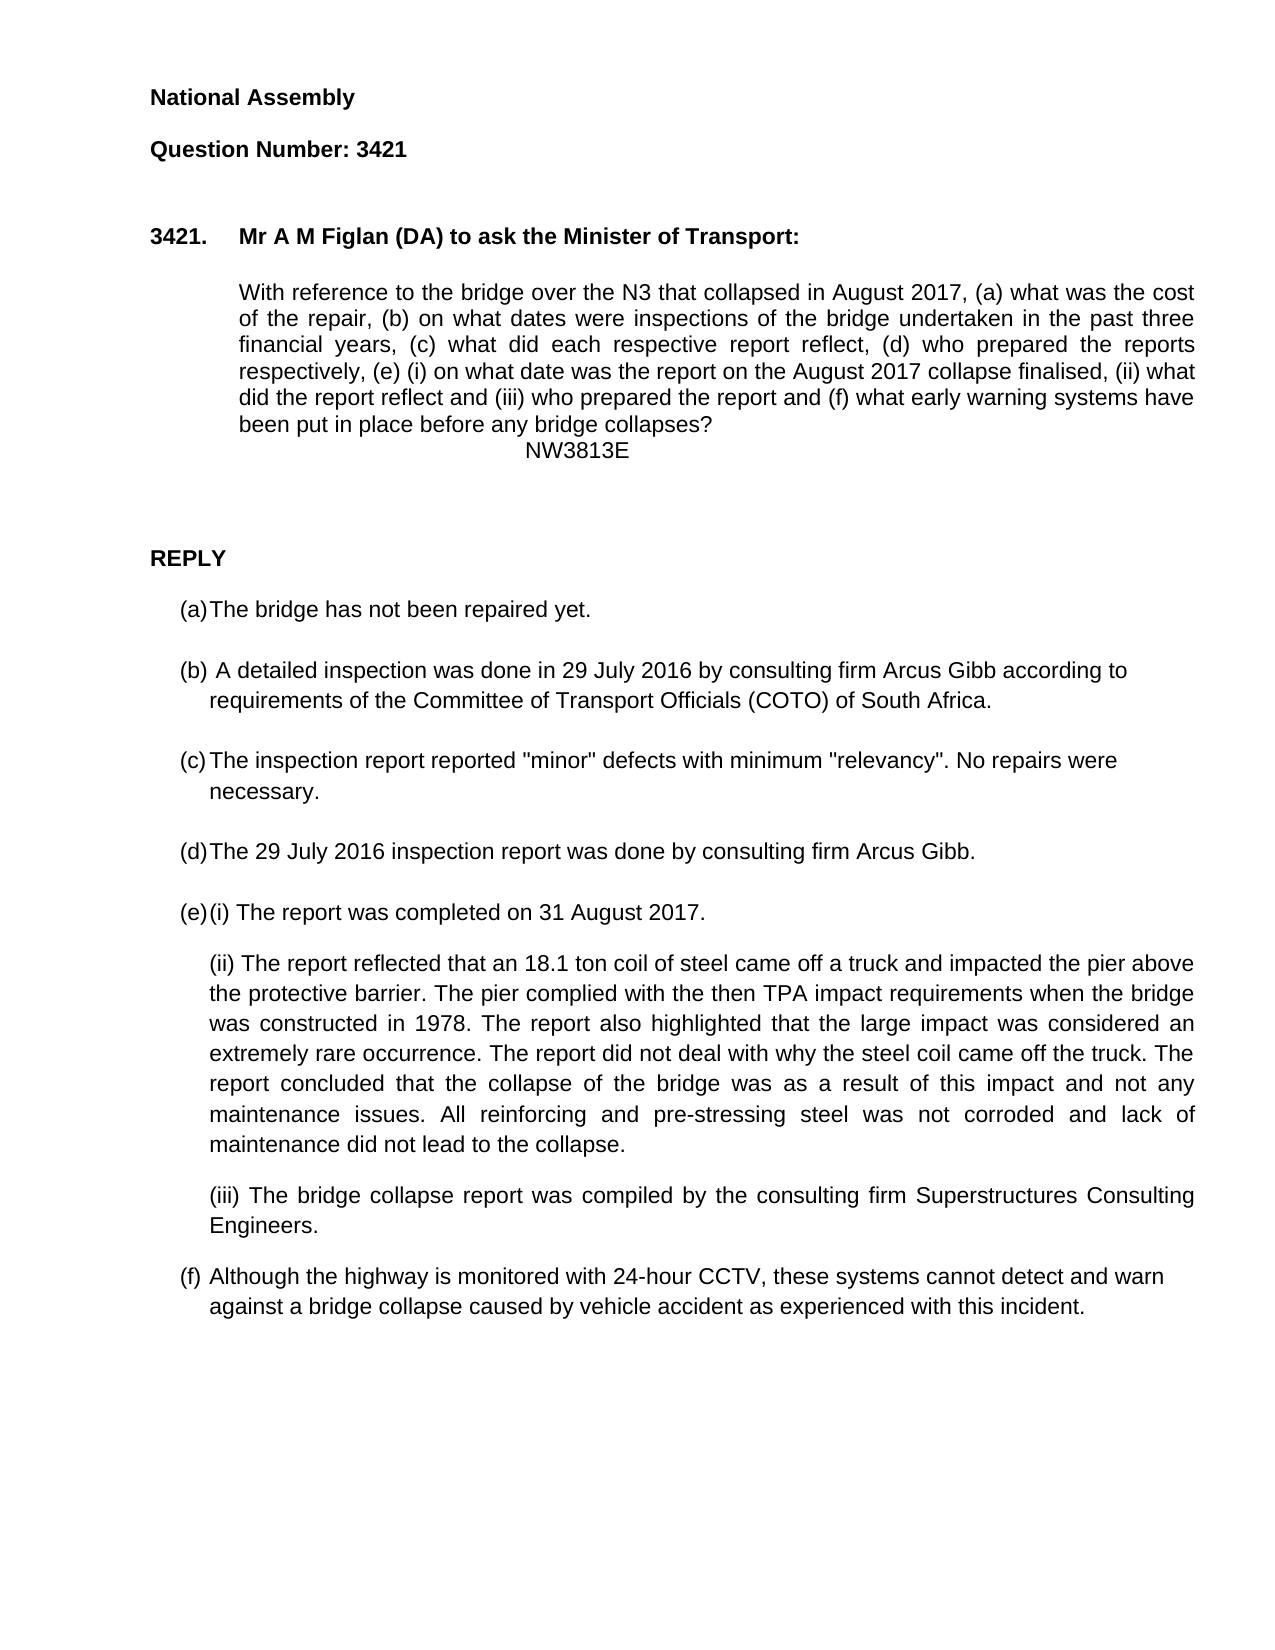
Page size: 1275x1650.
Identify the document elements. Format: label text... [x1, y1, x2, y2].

text With reference to the bridge over the N3 that collapsed in August 2017, (a) what was the cost of the repair, (b) on what dates were inspections of the bridge undertaken in the past three financial years, (c) what did each respective report reflect, (d) who prepared the reports respectively, (e) (i) on what date was the report on the August 2017 collapse finalised, (ii) what did the report reflect and (iii) who prepared the report and (f) what early warning systems have been put in place before any bridge collapses? NW3813E [239, 279, 1196, 463]
list Although the highway is monitored with 24-hour CCTV, these systems cannot detect and warn against a bridge collapse caused by vehicle accident as experienced with this incident. [179, 1263, 1196, 1320]
text REPLY [150, 545, 1196, 572]
text (ii) The report reflected that an 18.1 ton coil of steel came off a truck and impacted the pier above the protective barrier. The pier complied with the then TPA impact requirements when the bridge was constructed in 1978. The report also highlighted that the large impact was considered an extremely rare occurrence. The report did not deal with why the steel coil came off the truck. The report concluded that the collapse of the bridge was as a result of this impact and not any maintenance issues. All reinforcing and pre-stressing steel was not corroded and lack of maintenance did not lead to the collapse. [209, 949, 1196, 1157]
list The inspection report reported "minor" defects with minimum "relevancy". No repairs were necessary. [179, 747, 1196, 804]
subtitle National Assembly [150, 84, 1196, 111]
text (iii) The bridge collapse report was compiled by the consulting firm Superstructures Consulting Engineers. [209, 1182, 1196, 1238]
list The 29 July 2016 inspection report was done by consulting firm Arcus Gibb. [179, 838, 1196, 864]
subtitle Question Number: 3421 [150, 136, 1196, 162]
list (i) The report was completed on 31 August 2017. [179, 898, 1196, 925]
list A detailed inspection was done in 29 July 2016 by consulting firm Arcus Gibb according to requirements of the Committee of Transport Officials (COTO) of South Africa. [179, 657, 1196, 713]
list The bridge has not been repaired yet. [179, 596, 1196, 623]
text 3421. Mr A M Figlan (DA) to ask the Minister of Transport: [150, 223, 1196, 249]
